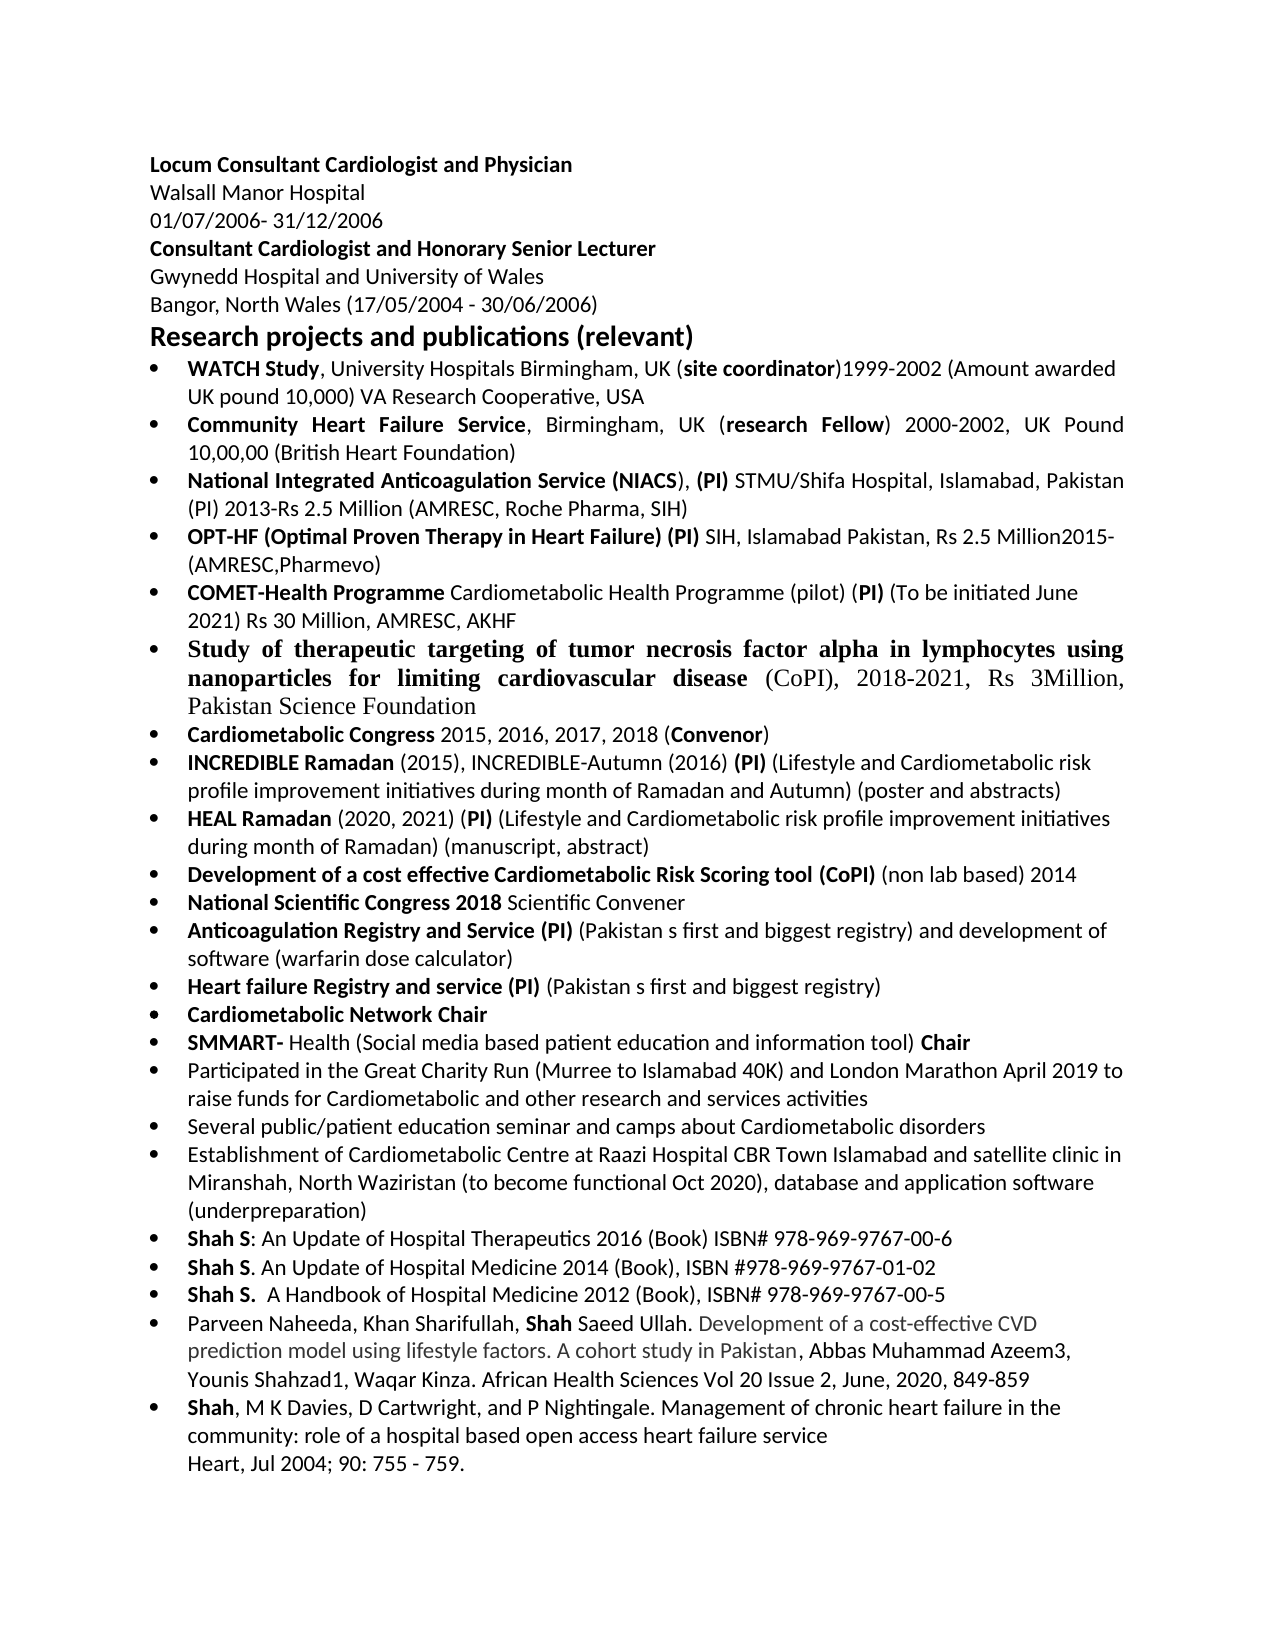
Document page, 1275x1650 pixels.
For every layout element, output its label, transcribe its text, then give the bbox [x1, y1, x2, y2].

text Gwynedd Hospital and University of Wales [150, 262, 1125, 290]
list Community Heart Failure Service, Birmingham, UK (research Fellow) 2000-2002, UK Pound 10,00,00 (British Heart Foundation) [150, 410, 1125, 466]
list Several public/patient education seminar and camps about Cardiometabolic disorders [150, 1112, 1125, 1141]
list COMET-Health Programme Cardiometabolic Health Programme (pilot) (PI) (To be initiated June 2021) Rs 30 Million, AMRESC, AKHF [150, 578, 1125, 634]
list Anticoagulation Registry and Service (PI) (Pakistan s first and biggest registry) and development of software (warfarin dose calculator) [150, 916, 1125, 972]
list Study of therapeutic targeting of tumor necrosis factor alpha in lymphocytes using nanoparticles for limiting cardiovascular disease (CoPI), 2018-2021, Rs 3Million, Pakistan Science Foundation [150, 634, 1125, 720]
text Consultant Cardiologist and Honorary Senior Lecturer [150, 234, 1125, 262]
list National Scientific Congress 2018 Scientific Convener [150, 888, 1125, 916]
text 01/07/2006- 31/12/2006 [150, 206, 1125, 234]
list Cardiometabolic Network Chair [150, 1000, 1125, 1028]
text Walsall Manor Hospital [150, 178, 1125, 206]
list Parveen Naheeda, Khan Sharifullah, Shah Saeed Ullah. Development of a cost-effective CVD prediction model using lifestyle factors. A cohort study in Pakistan, Abbas Muhammad Azeem3, Younis Shahzad1, Waqar Kinza. African Health Sciences Vol 20 Issue 2, June, 2020, 849-859 [150, 1309, 1125, 1393]
list WATCH Study, University Hospitals Birmingham, UK (site coordinator)1999-2002 (Amount awarded UK pound 10,000) VA Research Cooperative, USA [150, 354, 1125, 410]
list SMMART- Health (Social media based patient education and information tool) Chair [150, 1028, 1125, 1056]
list National Integrated Anticoagulation Service (NIACS), (PI) STMU/Shifa Hospital, Islamabad, Pakistan (PI) 2013-Rs 2.5 Million (AMRESC, Roche Pharma, SIH) [150, 466, 1125, 522]
list Participated in the Great Charity Run (Murree to Islamabad 40K) and London Marathon April 2019 to raise funds for Cardiometabolic and other research and services activities [150, 1056, 1125, 1112]
list OPT-HF (Optimal Proven Therapy in Heart Failure) (PI) SIH, Islamabad Pakistan, Rs 2.5 Million2015- (AMRESC,Pharmevo) [150, 522, 1125, 578]
list Shah S. An Update of Hospital Medicine 2014 (Book), ISBN #978-969-9767-01-02 [150, 1253, 1125, 1281]
list INCREDIBLE Ramadan (2015), INCREDIBLE-Autumn (2016) (PI) (Lifestyle and Cardiometabolic risk profile improvement initiatives during month of Ramadan and Autumn) (poster and abstracts) [150, 748, 1125, 804]
list Heart failure Registry and service (PI) (Pakistan s first and biggest registry) [150, 972, 1125, 1000]
list Shah S: An Update of Hospital Therapeutics 2016 (Book) ISBN# 978-969-9767-00-6 [150, 1224, 1125, 1253]
list Development of a cost effective Cardiometabolic Risk Scoring tool (CoPI) (non lab based) 2014 [150, 860, 1125, 888]
list HEAL Ramadan (2020, 2021) (PI) (Lifestyle and Cardiometabolic risk profile improvement initiatives during month of Ramadan) (manuscript, abstract) [150, 804, 1125, 860]
text Locum Consultant Cardiologist and Physician [150, 150, 1125, 178]
list Establishment of Cardiometabolic Centre at Raazi Hospital CBR Town Islamabad and satellite clinic in Miranshah, North Waziristan (to become functional Oct 2020), database and application software (underpreparation) [150, 1141, 1125, 1224]
list Shah, M K Davies, D Cartwright, and P Nightingale. Management of chronic heart failure in the community: role of a hospital based open access heart failure service Heart, Jul 2004; 90: 755 - 759. [150, 1393, 1125, 1477]
list Shah S. A Handbook of Hospital Medicine 2012 (Book), ISBN# 978-969-9767-00-5 [150, 1281, 1125, 1309]
list Cardiometabolic Congress 2015, 2016, 2017, 2018 (Convenor) [150, 720, 1125, 748]
text Research projects and publications (relevant) [150, 318, 1125, 354]
text Bangor, North Wales (17/05/2004 - 30/06/2006) [150, 290, 1125, 318]
